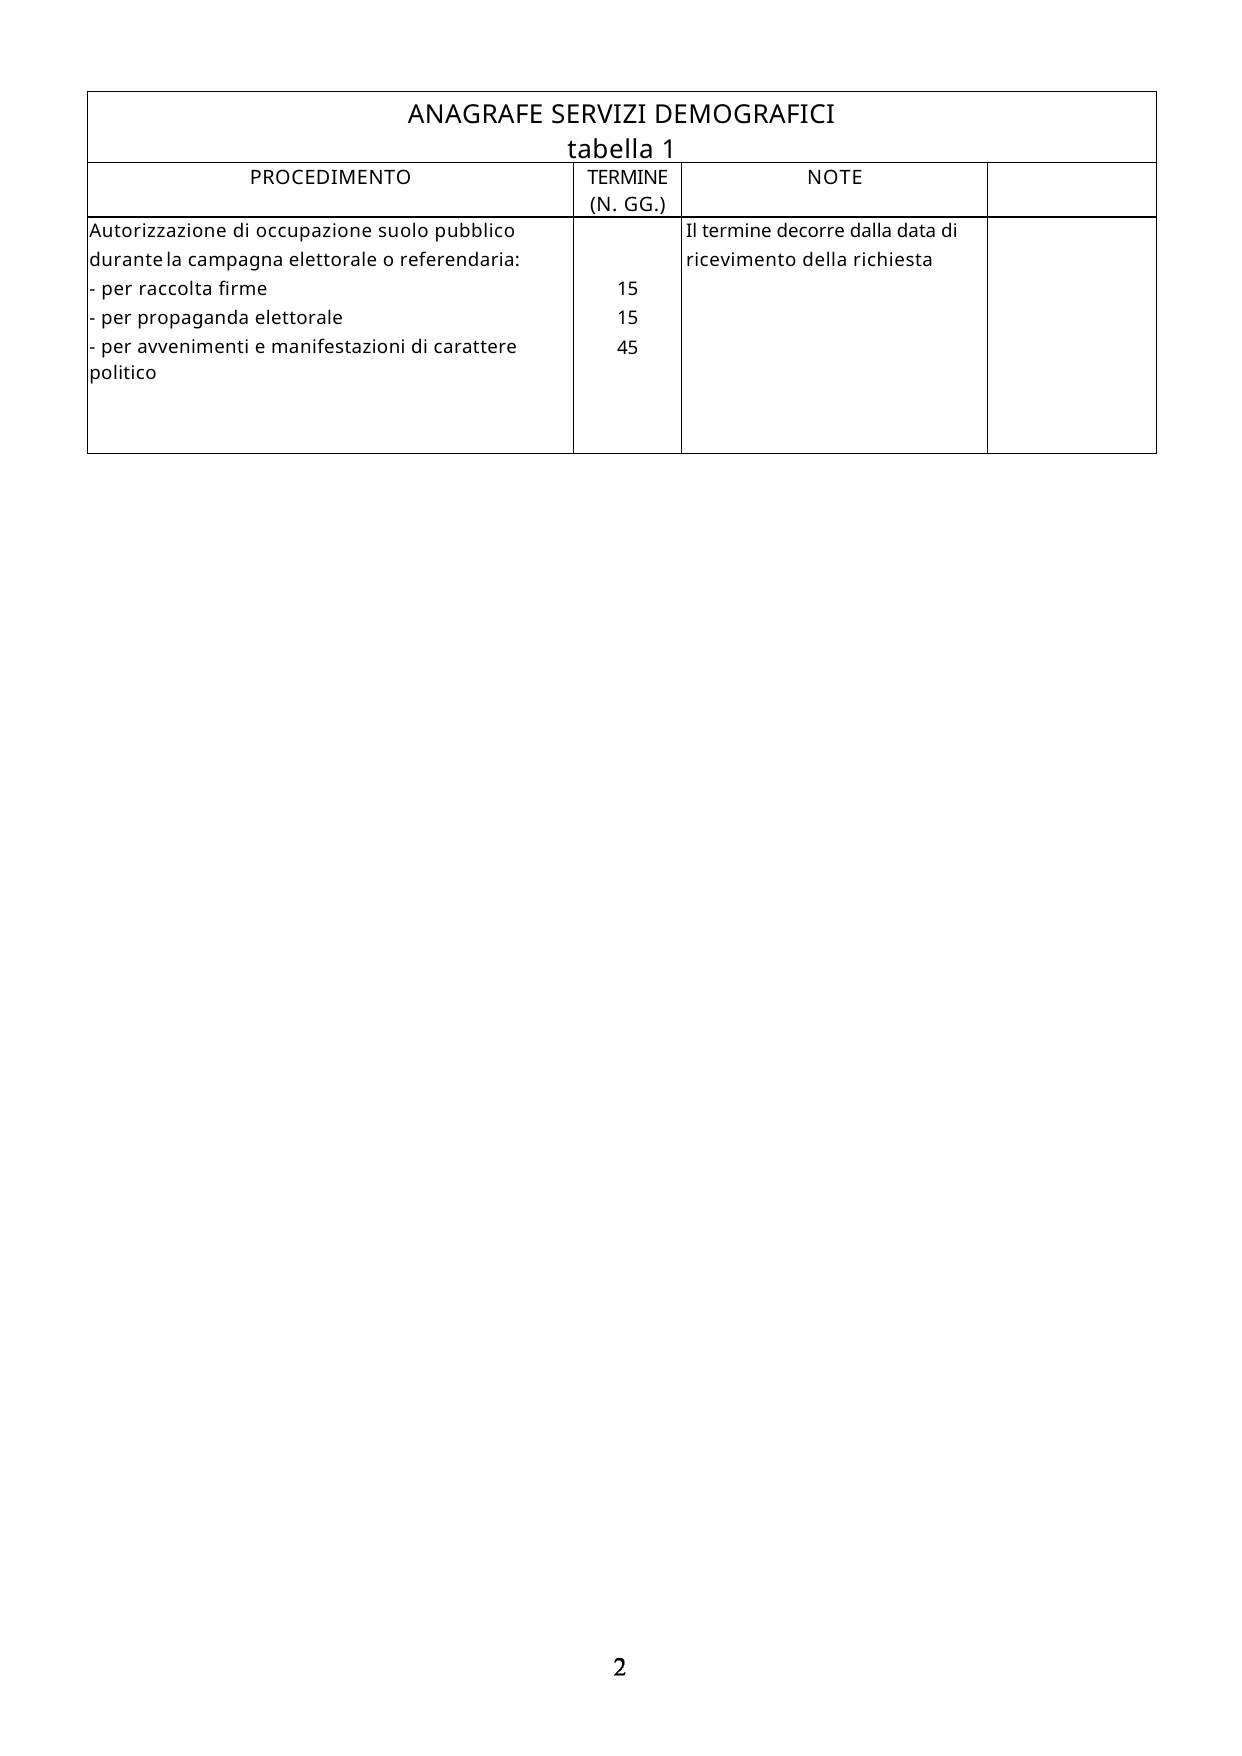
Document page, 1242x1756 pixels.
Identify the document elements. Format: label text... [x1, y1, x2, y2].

table_header ANAGRAFE SERVIZI DEMOGRAFICI tabella 1 [88, 92, 1156, 162]
table_cell Autorizzazione di occupazione suolo pubblico durante la campagna elettorale o referendaria: - per raccolta firme - per propaganda elettorale - per avvenimenti e manifestazioni di carattere politico [88, 218, 573, 453]
table_cell [988, 218, 1156, 453]
table_cell Il termine decorre dalla data di ricevimento della richiesta [682, 218, 987, 453]
table_cell NOTE [682, 163, 987, 216]
table_cell TERMINE (N. GG.) [574, 163, 681, 216]
picture [613, 1657, 626, 1676]
table_cell [988, 163, 1156, 216]
table_cell PROCEDIMENTO [88, 163, 573, 216]
table_cell 15 15 45 [574, 218, 681, 453]
